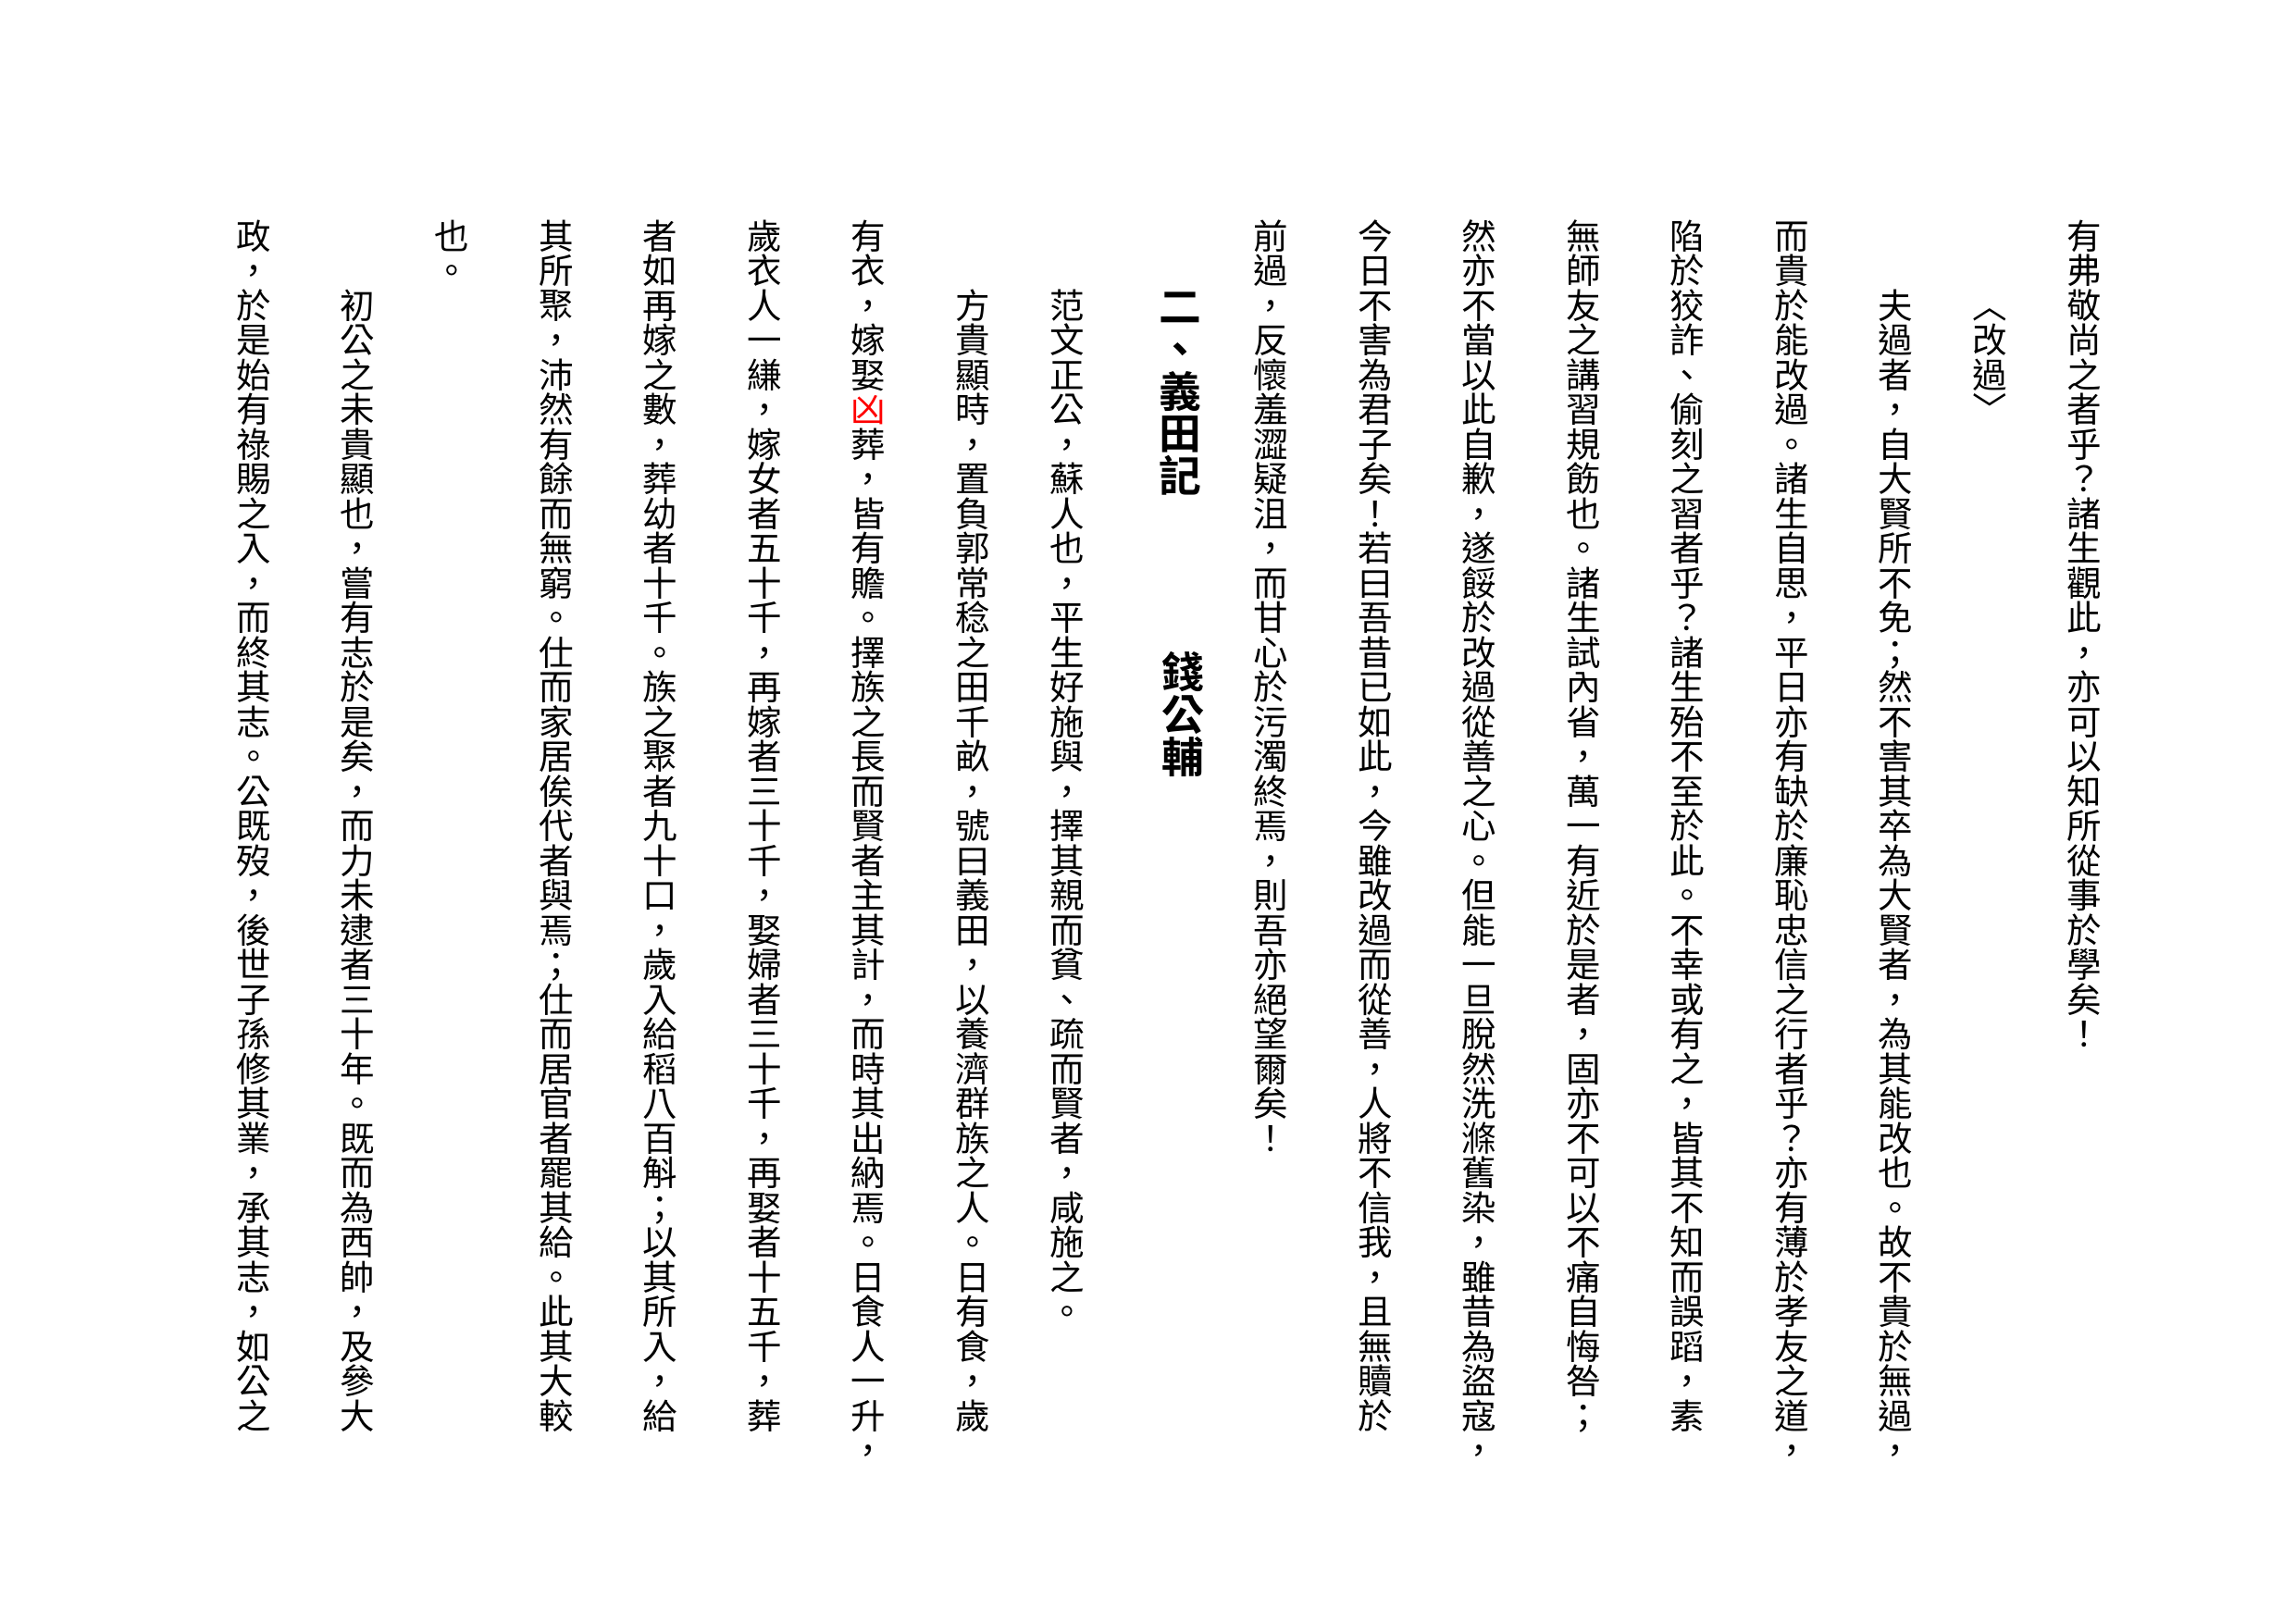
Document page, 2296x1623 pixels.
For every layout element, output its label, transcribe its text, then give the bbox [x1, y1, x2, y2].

text 方貴顯時，置負郭常稔之田千畝，號曰義田，以養濟群族之人。日有食，歲有衣，嫁娶凶葬，皆有贍。擇族之長而賢者主其計，而時其出納焉。日食人一升，歲衣人一縑，嫁女者五十千，再嫁者三十千，娶婦者三十千，再娶者十五千，葬者如再嫁之數，葬幼者十千。族之聚者九十口，歲入給稻八百斛；以其所入，給其所聚，沛然有餘而無窮。仕而家居俟代者與焉；仕而居官者罷其給。此其大較也。 [417, 218, 1007, 1443]
text 二、義田記 錢公輔 [1149, 218, 1211, 1443]
text 夫過者，自大賢所不免；然不害其卒為大賢者，為其能改也。故不貴於無過，而貴於能改過。諸生自思，平日亦有缺於廉恥忠信之行者乎？亦有薄於孝友之道，陷於狡詐、偷刻之習者乎？諸生殆不至於此。不幸或有之，皆其不知而誤蹈，素無師友之講習規飭也。諸生試內省，萬一有近於是者，固亦不可以不痛自悔咎；然亦不當以此自歉，遂餒於改過從善之心。但能一旦脫然洗滌舊染，雖昔為盜寇，今日不害為君子矣！若曰吾昔已如此，今雖改過而從善，人將不信我，且無贖於前過，反懷羞澀疑沮，而甘心於污濁終焉，則吾亦絕望爾矣！ [1236, 218, 1930, 1443]
text 初公之未貴顯也，嘗有志於是矣，而力未逮者三十年。既而為西帥，及參大政，於是始有祿賜之入，而終其志。公既歿，後世子孫修其業，承其志，如公之存也。公既位充祿厚，而貧終其身。歿之日，身無以為斂，子無以為喪，惟以施貧活族之義，遺其子而已。 [218, 218, 392, 1443]
text 〈改過〉 [1955, 218, 2025, 1443]
text 范文正公，蘇人也，平生好施與，擇其親而貧、疏而賢者，咸施之。 [1033, 218, 1102, 1443]
